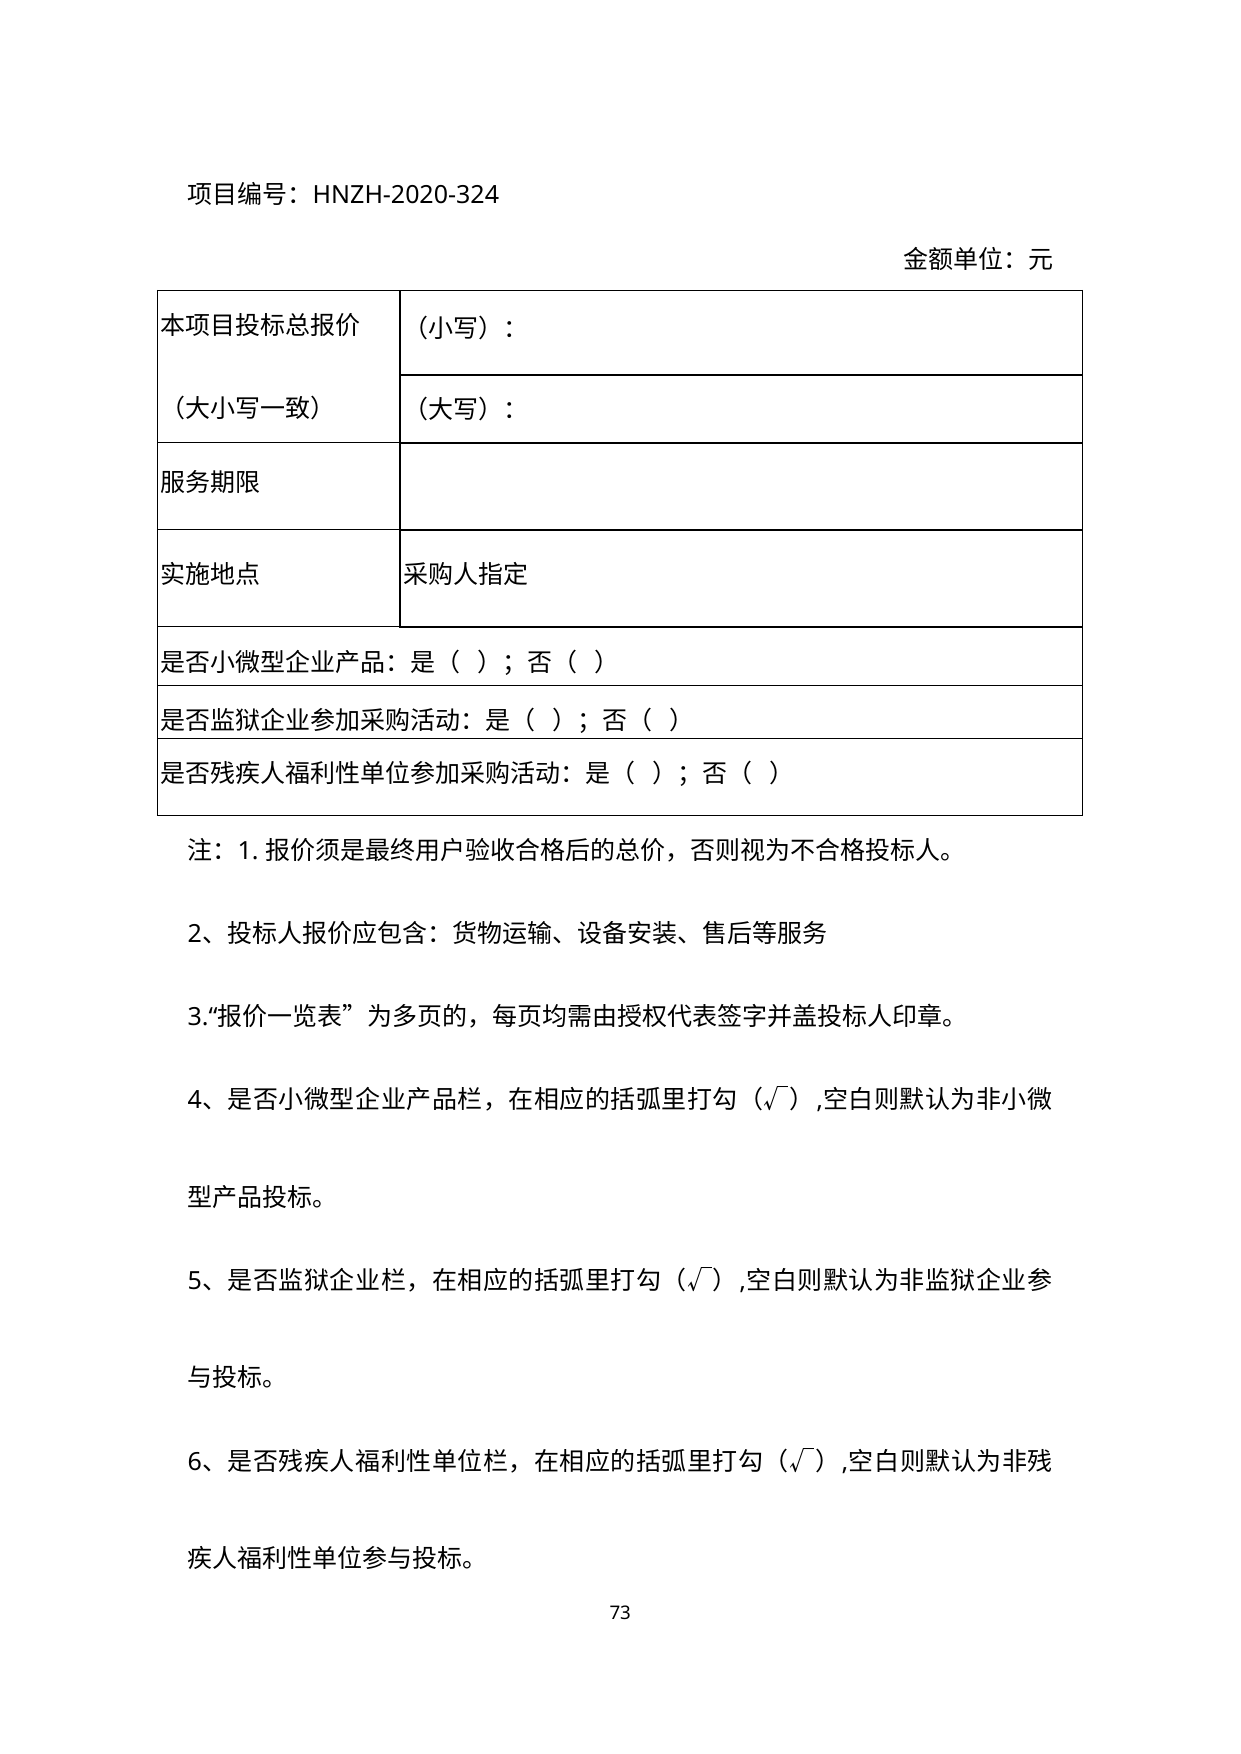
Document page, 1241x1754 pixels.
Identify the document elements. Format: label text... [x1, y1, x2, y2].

text 6、是否残疾人福利性单位栏，在相应的括弧里打勾（√）,空白则默认为非残疾人福利性单位参与投标。 [187, 1427, 1053, 1589]
table_cell [401, 444, 1082, 529]
text 注：1. 报价须是最终用户验收合格后的总价，否则视为不合格投标人。 [187, 816, 1053, 881]
table_cell （大写）： [401, 376, 1082, 442]
text 2、投标人报价应包含：货物运输、设备安装、售后等服务 [187, 899, 1053, 964]
text 5、是否监狱企业栏，在相应的括弧里打勾（√）,空白则默认为非监狱企业参与投标。 [187, 1246, 1053, 1408]
text 4、是否小微型企业产品栏，在相应的括弧里打勾（√）,空白则默认为非小微型产品投标。 [187, 1065, 1053, 1228]
table_cell 服务期限 [158, 443, 399, 529]
table_cell 是否监狱企业参加采购活动：是（ ）；否（ ） [158, 686, 1082, 738]
text 3.“报价一览表”为多页的，每页均需由授权代表签字并盖投标人印章。 [187, 982, 1053, 1047]
table_header （小写）： [401, 291, 1082, 374]
text 项目编号：HNZH-2020-324 [187, 160, 1053, 225]
table_cell 实施地点 [158, 530, 399, 626]
table_cell 采购人指定 [401, 531, 1082, 626]
table_cell 是否小微型企业产品：是（ ）；否（ ） [158, 627, 1082, 685]
text 金额单位：元 [187, 225, 1053, 290]
table_header 本项目投标总报价 （大小写一致） [158, 291, 399, 442]
table_cell 是否残疾人福利性单位参加采购活动：是（ ）；否（ ） [158, 739, 1082, 815]
